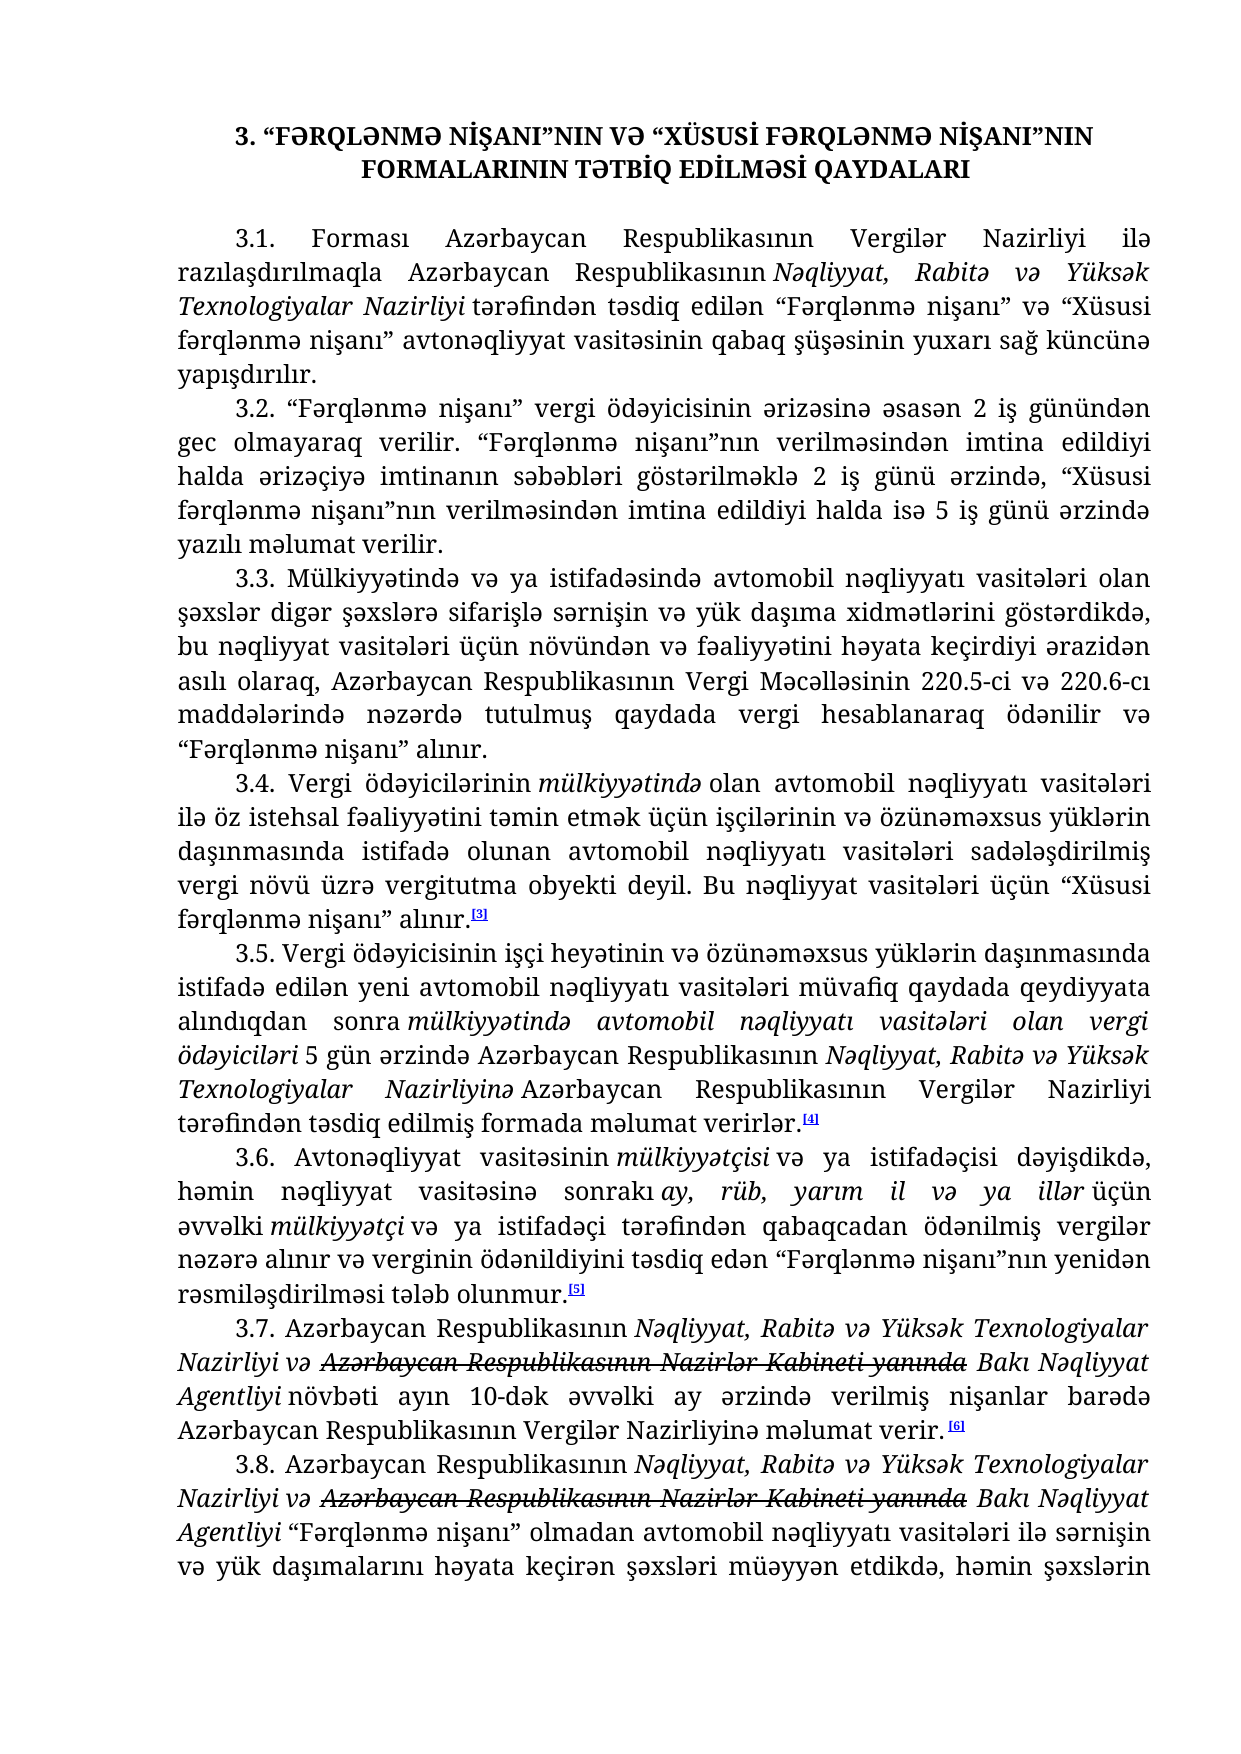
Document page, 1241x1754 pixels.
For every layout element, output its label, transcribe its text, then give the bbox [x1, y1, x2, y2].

text 3.1. Forması Azərbaycan Respublikasının Vergilər Nazirliyi ilə razılaşdırılmaqla Azərbaycan Respublikasının Nəqliyyat, Rabitə və Yüksək Texnologiyalar Nazirliyi tərəfindən təsdiq edilən “Fərqlənmə nişanı” və “Xüsusi fərqlənmə nişanı” avtonəqliyyat vasitəsinin qabaq şüşəsinin yuxarı sağ küncünə yapışdırılır. [177, 220, 1152, 391]
text 3.3. Mülkiyyətində və ya istifadəsində avtomobil nəqliyyatı vasitələri olan şəxslər digər şəxslərə sifarişlə sərnişin və yük daşıma xidmətlərini göstərdikdə, bu nəqliyyat vasitələri üçün növündən və fəaliyyətini həyata keçirdiyi ərazidən asılı olaraq, Azərbaycan Respublikasının Vergi Məcəlləsinin 220.5-ci və 220.6-cı maddələrində nəzərdə tutulmuş qaydada vergi hesablanaraq ödənilir və “Fərqlənmə nişanı” alınır. [177, 561, 1152, 765]
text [177, 1447, 1152, 1583]
text 3.5. Vergi ödəyicisinin işçi heyətinin və özünəməxsus yüklərin daşınmasında istifadə edilən yeni avtomobil nəqliyyatı vasitələri müvafiq qaydada qeydiyyata alındıqdan sonra mülkiyyətində avtomobil nəqliyyatı vasitələri olan vergi ödəyiciləri 5 gün ərzində Azərbaycan Respublikasının Nəqliyyat, Rabitə və Yüksək Texnologiyalar Nazirliyinə Azərbaycan Respublikasının Vergilər Nazirliyi tərəfindən təsdiq edilmiş formada məlumat verirlər.[4] [177, 936, 1152, 1140]
text 3.7. Azərbaycan Respublikasının Nəqliyyat, Rabitə və Yüksək Texnologiyalar Nazirliyi və Azərbaycan Respublikasının Nazirlər Kabineti yanında Bakı Nəqliyyat Agentliyi növbəti ayın 10-dək əvvəlki ay ərzində verilmiş nişanlar barədə Azərbaycan Respublikasının Vergilər Nazirliyinə məlumat verir. [6] [177, 1310, 1152, 1447]
text 3.4. Vergi ödəyicilərinin mülkiyyətində olan avtomobil nəqliyyatı vasitələri ilə öz istehsal fəaliyyətini təmin etmək üçün işçilərinin və özünəməxsus yüklərin daşınmasında istifadə olunan avtomobil nəqliyyatı vasitələri sadələşdirilmiş vergi növü üzrə vergitutma obyekti deyil. Bu nəqliyyat vasitələri üçün “Xüsusi fərqlənmə nişanı” alınır.[3] [177, 765, 1152, 936]
text 3. “FƏRQLƏNMƏ NİŞANI”NIN VƏ “XÜSUSİ FƏRQLƏNMƏ NİŞANI”NIN FORMALARININ TƏTBİQ EDİLMƏSİ QAYDALARI [177, 118, 1152, 186]
text 3.6. Avtonəqliyyat vasitəsinin mülkiyyətçisi və ya istifadəçisi dəyişdikdə, həmin nəqliyyat vasitəsinə sonrakı ay, rüb, yarım il və ya illər üçün əvvəlki mülkiyyətçi və ya istifadəçi tərəfindən qabaqcadan ödənilmiş vergilər nəzərə alınır və verginin ödənildiyini təsdiq edən “Fərqlənmə nişanı”nın yenidən rəsmiləşdirilməsi tələb olunmur.[5] [177, 1140, 1152, 1310]
text 3.2. “Fərqlənmə nişanı” vergi ödəyicisinin ərizəsinə əsasən 2 iş günündən gec olmayaraq verilir. “Fərqlənmə nişanı”nın verilməsindən imtina edildiyi halda ərizəçiyə imtinanın səbəbləri göstərilməklə 2 iş günü ərzində, “Xüsusi fərqlənmə nişanı”nın verilməsindən imtina edildiyi halda isə 5 iş günü ərzində yazılı məlumat verilir. [177, 391, 1152, 561]
